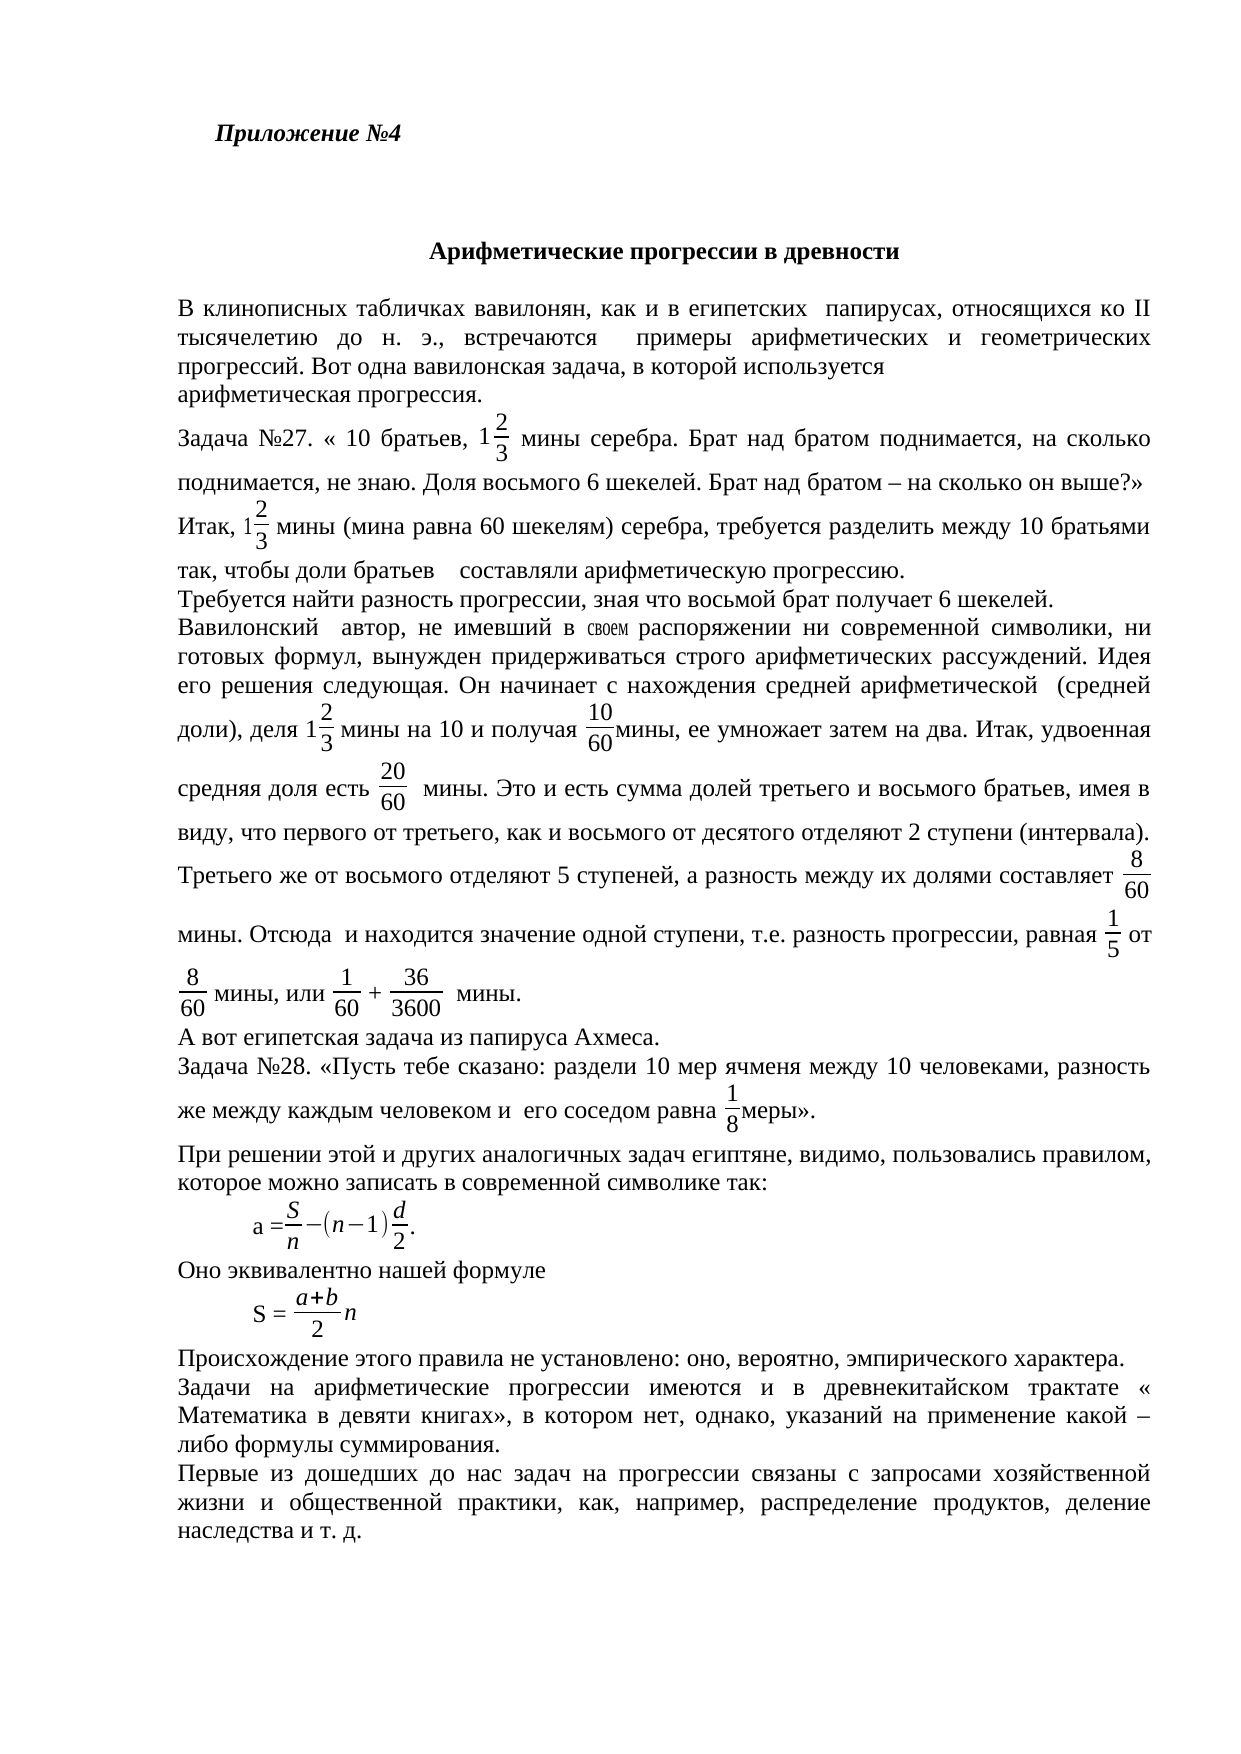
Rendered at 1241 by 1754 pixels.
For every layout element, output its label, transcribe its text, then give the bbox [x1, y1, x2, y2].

text Арифметические прогрессии в древности [177, 236, 1152, 264]
text Приложение №4 [177, 118, 1152, 147]
text Задача №28. «Пусть тебе сказано: раздели 10 мер ячменя между 10 человеками, разность же между каждым человеком и его соседом равна меры». [177, 1051, 1152, 1139]
text Оно эквивалентно нашей формуле [177, 1255, 1152, 1284]
text Итак, 1 мины (мина равна 60 шекелям) серебра, требуется разделить между 10 братьями так, чтобы доли братьев составляли арифметическую прогрессию. [177, 496, 1152, 584]
text арифметическая прогрессия. [177, 379, 1152, 408]
text Первые из дошедших до нас задач на прогрессии связаны с запросами хозяйственной жизни и общественной практики, как, например, распределение продуктов, деление наследства и т. д. [177, 1458, 1152, 1544]
text Происхождение этого правила не установлено: оно, вероятно, эмпирического характера. [177, 1343, 1152, 1372]
text Вавилонский автор, не имевший в своем распоряжении ни современной символики, ни готовых формул, вынужден придерживаться строго арифметических рассуждений. Идея его решения следующая. Он начинает с нахождения средней арифметической (средней доли), деля 1 мины на 10 и получая мины, ее умножает затем на два. Итак, удвоенная средняя доля есть мины. Это и есть сумма долей третьего и восьмого братьев, имея в виду, что первого от третьего, как и восьмого от десятого отделяют 2 ступени (интервала). Третьего же от восьмого отделяют 5 ступеней, а разность между их долями составляет мины. Отсюда и находится значение одной ступени, т.е. разность прогрессии, равная от мины, или + мины. [177, 612, 1152, 1022]
text Требуется нaйти разность прогрессии, зная что восьмой брат получает 6 шекелей. [177, 584, 1152, 612]
text а =. [177, 1196, 1152, 1255]
text А вот египетская задача из папируса Ахмеса. [177, 1022, 1152, 1051]
text При решении этой и дpyгиx аналогичных задач египтяне, видимо, пользовались правилом, которое можно записать в современной символике так: [177, 1139, 1152, 1196]
text Задачи на арифметические прогрессии имеются и в древнекитайском трактате « Математика в девяти книгах», в котором нет, однако, указаний на применение какой – либо формулы суммирования. [177, 1372, 1152, 1458]
text Задача №27. « 10 братьев, мины серебра. Брат над братом поднимается, на сколько поднимается, не знаю. Доля восьмого 6 шекелей. Брат над братом – на сколько он выше?» [177, 408, 1152, 496]
text В клинописных табличках вавилонян, как и в египетских папирусах, относящихся ко II тысячелетию до н. э., встречаются примеры арифметических и геометрических прогрессий. Вот одна вавилонская задача, в которой используется [177, 293, 1152, 379]
text S = [177, 1284, 1152, 1343]
